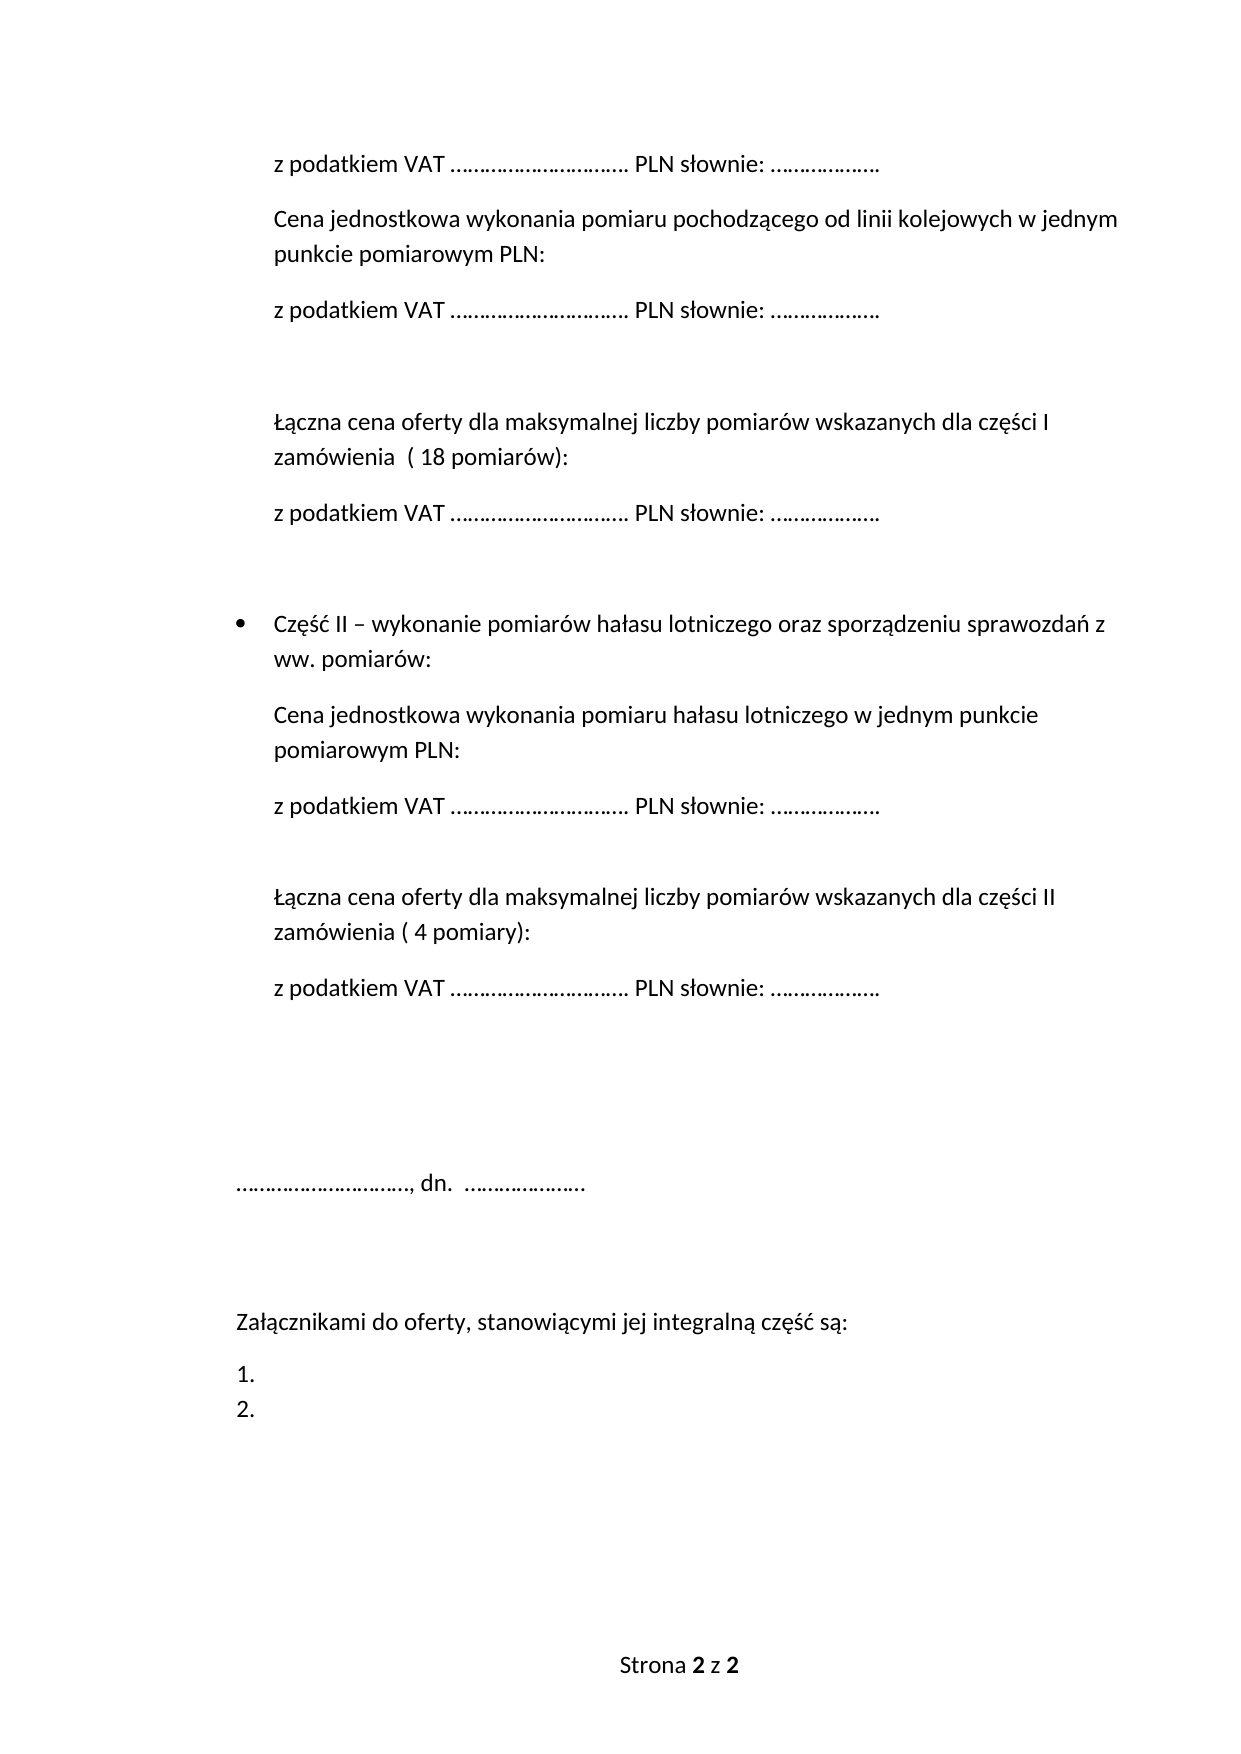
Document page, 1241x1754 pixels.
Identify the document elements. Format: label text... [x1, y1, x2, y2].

text Załącznikami do oferty, stanowiącymi jej integralną część są: [236, 1306, 1122, 1337]
list z podatkiem VAT …………………………. PLN słownie: ………………. [273, 148, 1122, 178]
list Cena jednostkowa wykonania pomiaru pochodzącego od linii kolejowych w jednym punkcie pomiarowym PLN: [273, 203, 1122, 269]
list z podatkiem VAT …………………………. PLN słownie: ………………. [273, 497, 1122, 527]
text …………………………, dn. ………………… [236, 1167, 1122, 1197]
list z podatkiem VAT …………………………. PLN słownie: ………………. [274, 790, 1122, 821]
list z podatkiem VAT …………………………. PLN słownie: ………………. [273, 294, 1122, 325]
list Łączna cena oferty dla maksymalnej liczby pomiarów wskazanych dla części II zamówienia ( 4 pomiary): [273, 881, 1122, 947]
list Część II – wykonanie pomiarów hałasu lotniczego oraz sporządzeniu sprawozdań z ww. pomiarów: [236, 608, 1122, 674]
list Cena jednostkowa wykonania pomiaru hałasu lotniczego w jednym punkcie pomiarowym PLN: [273, 699, 1122, 765]
list Łączna cena oferty dla maksymalnej liczby pomiarów wskazanych dla części I zamówienia ( 18 pomiarów): [273, 406, 1122, 472]
list z podatkiem VAT …………………………. PLN słownie: ………………. [273, 972, 1122, 1002]
